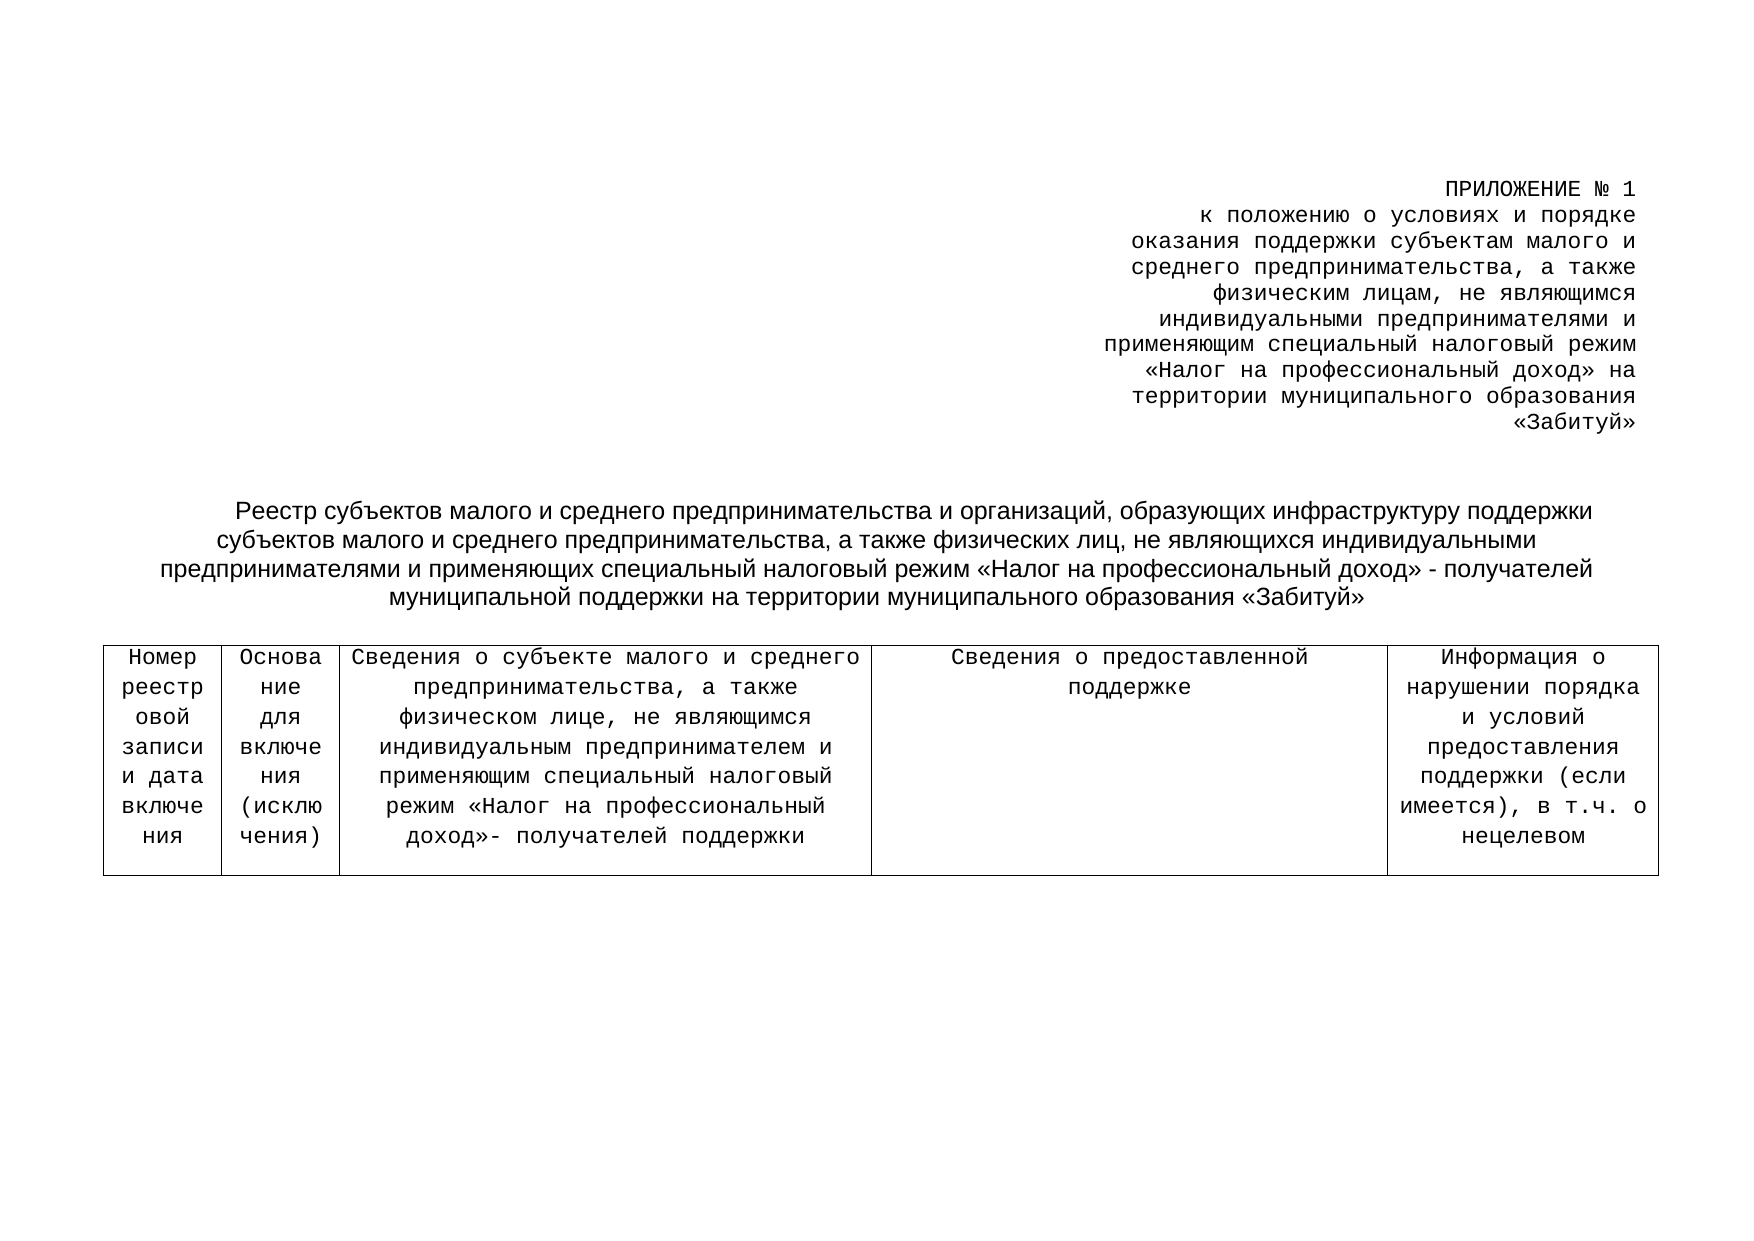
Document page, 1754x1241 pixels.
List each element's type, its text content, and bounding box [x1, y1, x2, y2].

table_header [1388, 646, 1658, 875]
table_header Сведения о предоставленной поддержке [872, 646, 1387, 875]
subtitle ПРИЛОЖЕНИЕ № 1 [1093, 177, 1636, 203]
subtitle к положению о условиях и порядке оказания поддержки субъектам малого и [1093, 203, 1636, 255]
table_header Сведения о субъекте малого и среднего предпринимательства, а также физическом лице, не являющимся индивидуальным предпринимателем и применяющим специальный налоговый режим «Налог на профессиональный доход»- получателей поддержки [340, 646, 871, 875]
subtitle среднего предпринимательства, а также физическим лицам, не являющимся индивидуальными предпринимателями и применяющим специальный налоговый режим «Налог на профессиональный доход» на территории муниципального образования «Забитуй» [1093, 255, 1636, 437]
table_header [222, 646, 339, 875]
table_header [104, 646, 221, 875]
text Реестр субъектов малого и среднего предпринимательства и организаций, образующих инфраструктуру поддержки субъектов малого и среднего предпринимательства, а также физических лиц, не являющихся индивидуальными предпринимателями и применяющих специальный налоговый режим «Налог на профессиональный доход» - получателей муниципальной поддержки на территории муниципального образования «Забитуй» [118, 496, 1636, 611]
